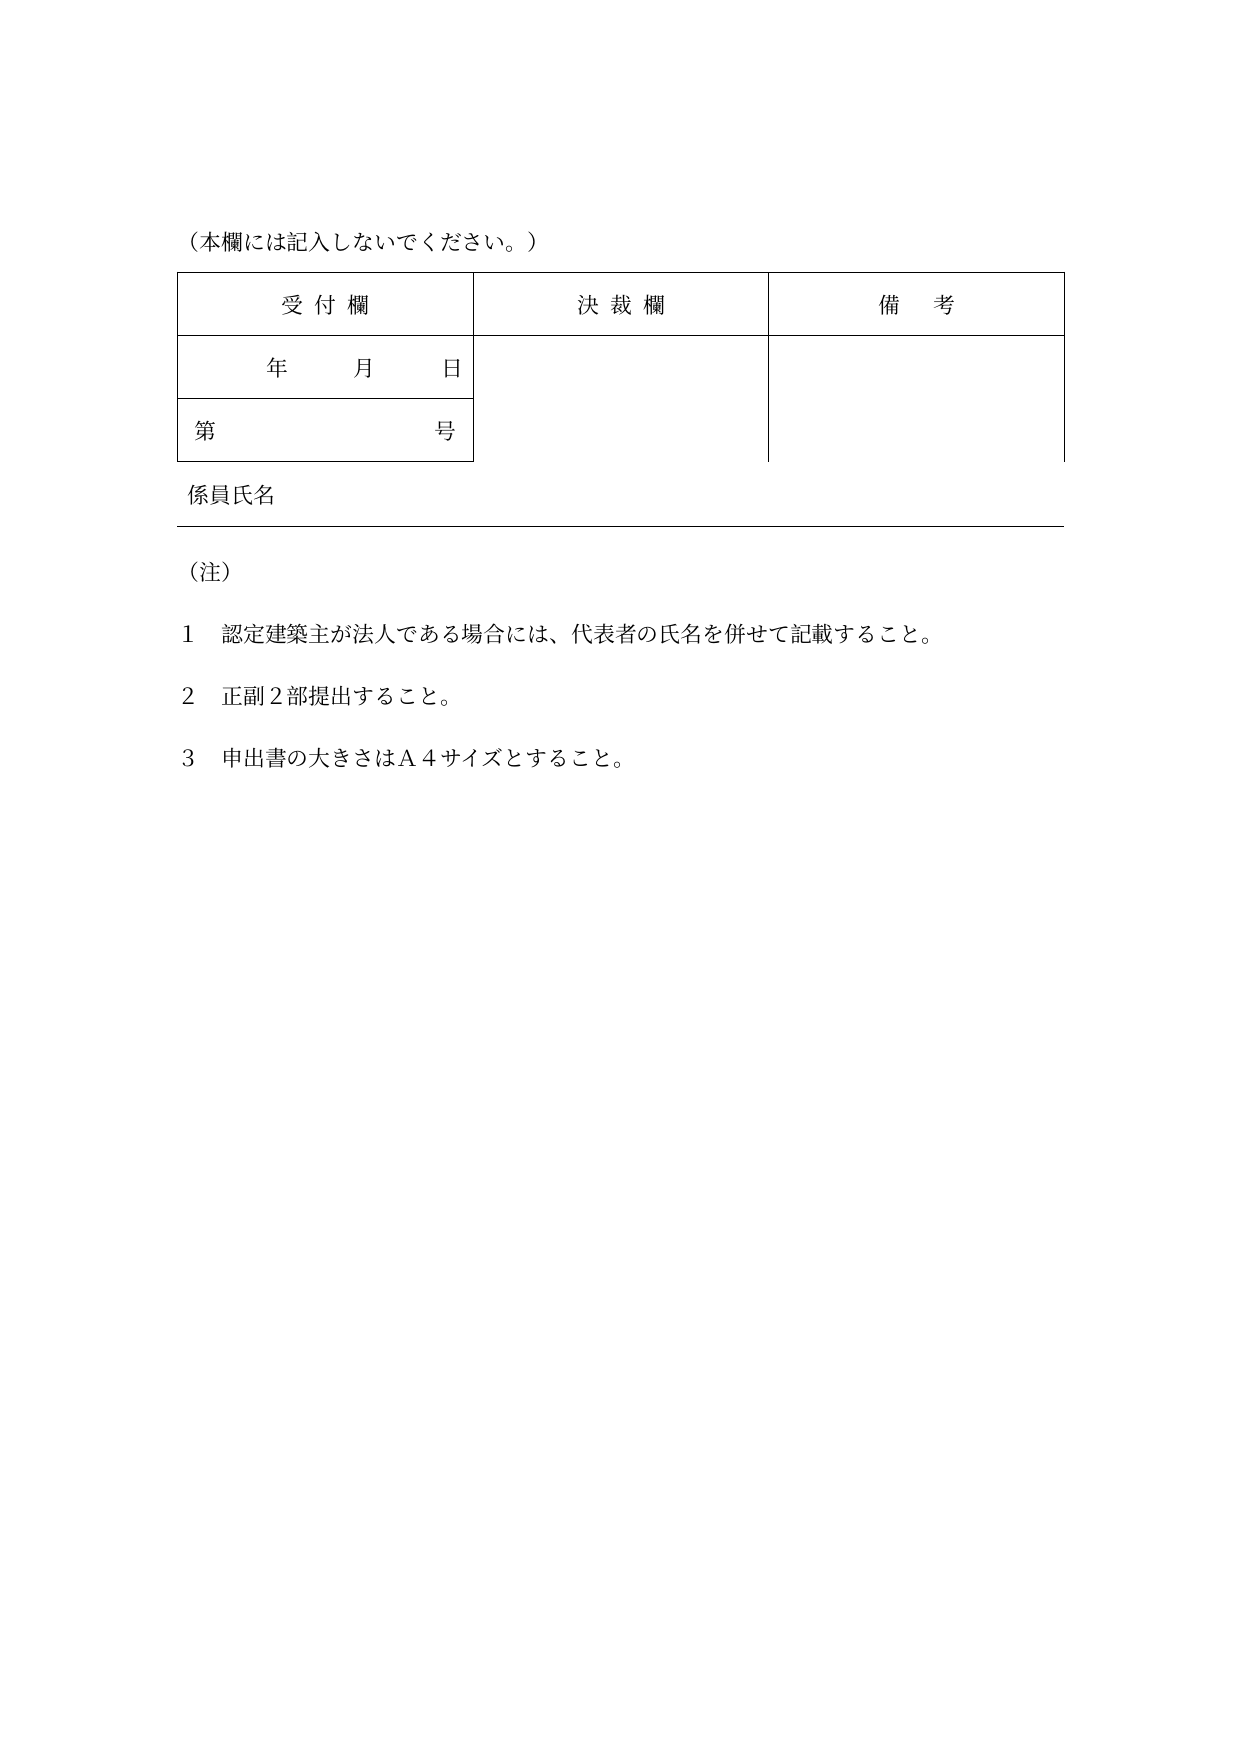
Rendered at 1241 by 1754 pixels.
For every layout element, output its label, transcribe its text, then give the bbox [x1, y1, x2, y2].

table_cell 第 号 [178, 399, 473, 461]
text １ 認定建築主が法人である場合には、代表者の氏名を併せて記載すること。 [177, 602, 1063, 664]
table_cell 年 月 日 [178, 336, 473, 398]
text （注） [177, 539, 1063, 602]
table_cell [473, 336, 769, 526]
table_header 決裁欄 [474, 273, 768, 335]
table_cell [769, 336, 1065, 526]
text ２ 正副２部提出すること。 [177, 664, 1063, 726]
table_header 備考 [769, 273, 1064, 335]
text （本欄には記入しないでください。） [177, 209, 1063, 272]
table_header 受付欄 [178, 273, 473, 335]
text ３ 申出書の大きさはＡ４サイズとすること。 [177, 726, 1063, 788]
table_cell 係員氏名 [177, 462, 473, 526]
